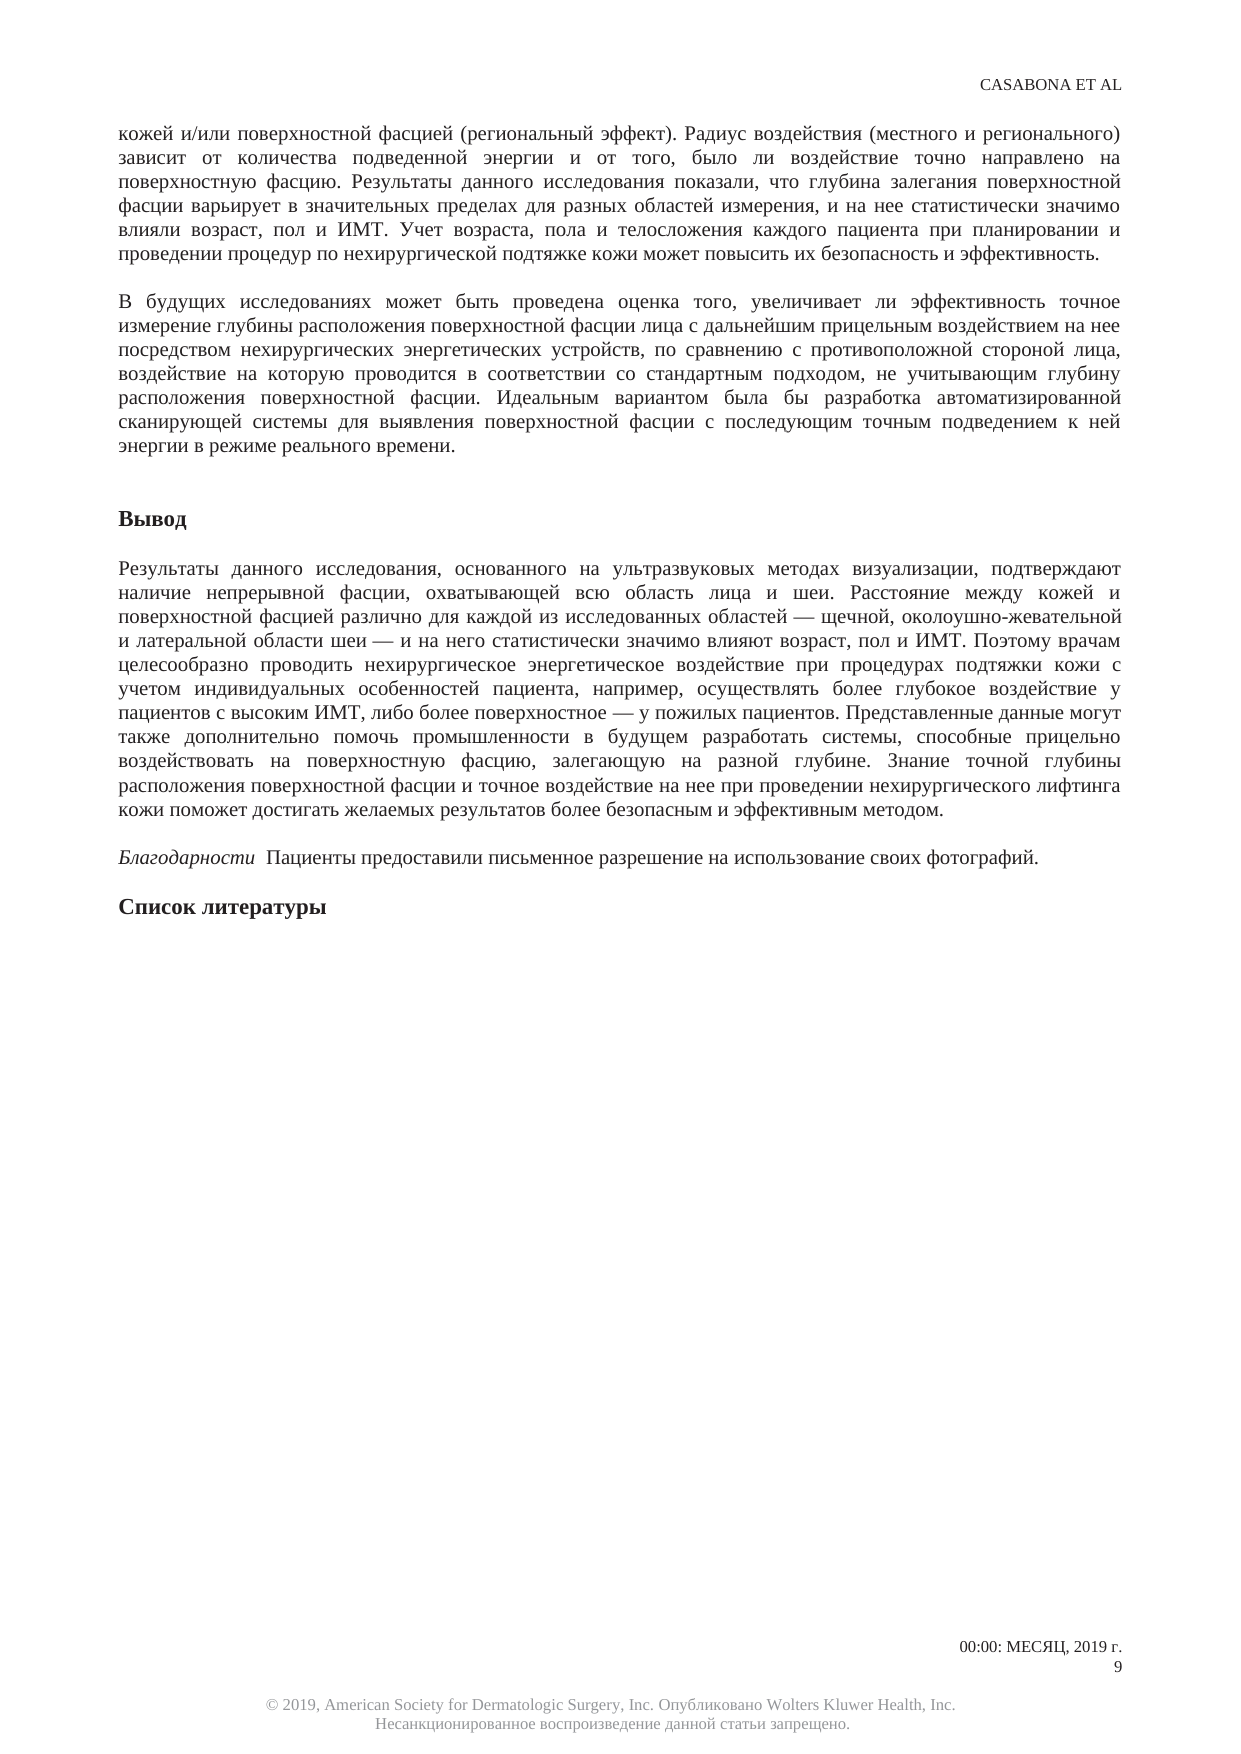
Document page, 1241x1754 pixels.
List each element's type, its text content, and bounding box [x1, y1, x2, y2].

text В будущих исследованиях может быть проведена оценка того, увеличивает ли эффективность точное измерение глубины расположения поверхностной фасции лица с дальнейшим прицельным воздействием на нее посредством нехирургических энергетических устройств, по сравнению с противоположной стороной лица, воздействие на которую проводится в соответствии со стандартным подходом, не учитывающим глубину расположения поверхностной фасции. Идеальным вариантом была бы разработка автоматизированной сканирующей системы для выявления поверхностной фасции с последующим точным подведением к ней энергии в режиме реального времени. [118, 289, 1122, 457]
text Вывод [118, 506, 1122, 532]
text Результаты данного исследования, основанного на ультразвуковых методах визуализации, подтверждают наличие непрерывной фасции, охватывающей всю область лица и шеи. Расстояние между кожей и поверхностной фасцией различно для каждой из исследованных областей — щечной, околоушно-жевательной и латеральной области шеи — и на него статистически значимо влияют возраст, пол и ИМТ. Поэтому врачам целесообразно проводить нехирургическое энергетическое воздействие при процедурах подтяжки кожи с учетом индивидуальных особенностей пациента, например, осуществлять более глубокое воздействие у пациентов с высоким ИМТ, либо более поверхностное — у пожилых пациентов. Представленные данные могут также дополнительно помочь промышленности в будущем разработать системы, способные прицельно воздействовать на поверхностную фасцию, залегающую на разной глубине. Знание точной глубины расположения поверхностной фасции и точное воздействие на нее при проведении нехирургического лифтинга кожи поможет достигать желаемых результатов более безопасным и эффективным методом. [118, 556, 1122, 821]
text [118, 121, 1122, 265]
text Благодарности Пациенты предоставили письменное разрешение на использование своих фотографий. [118, 845, 1122, 869]
text Список литературы [118, 893, 1122, 919]
